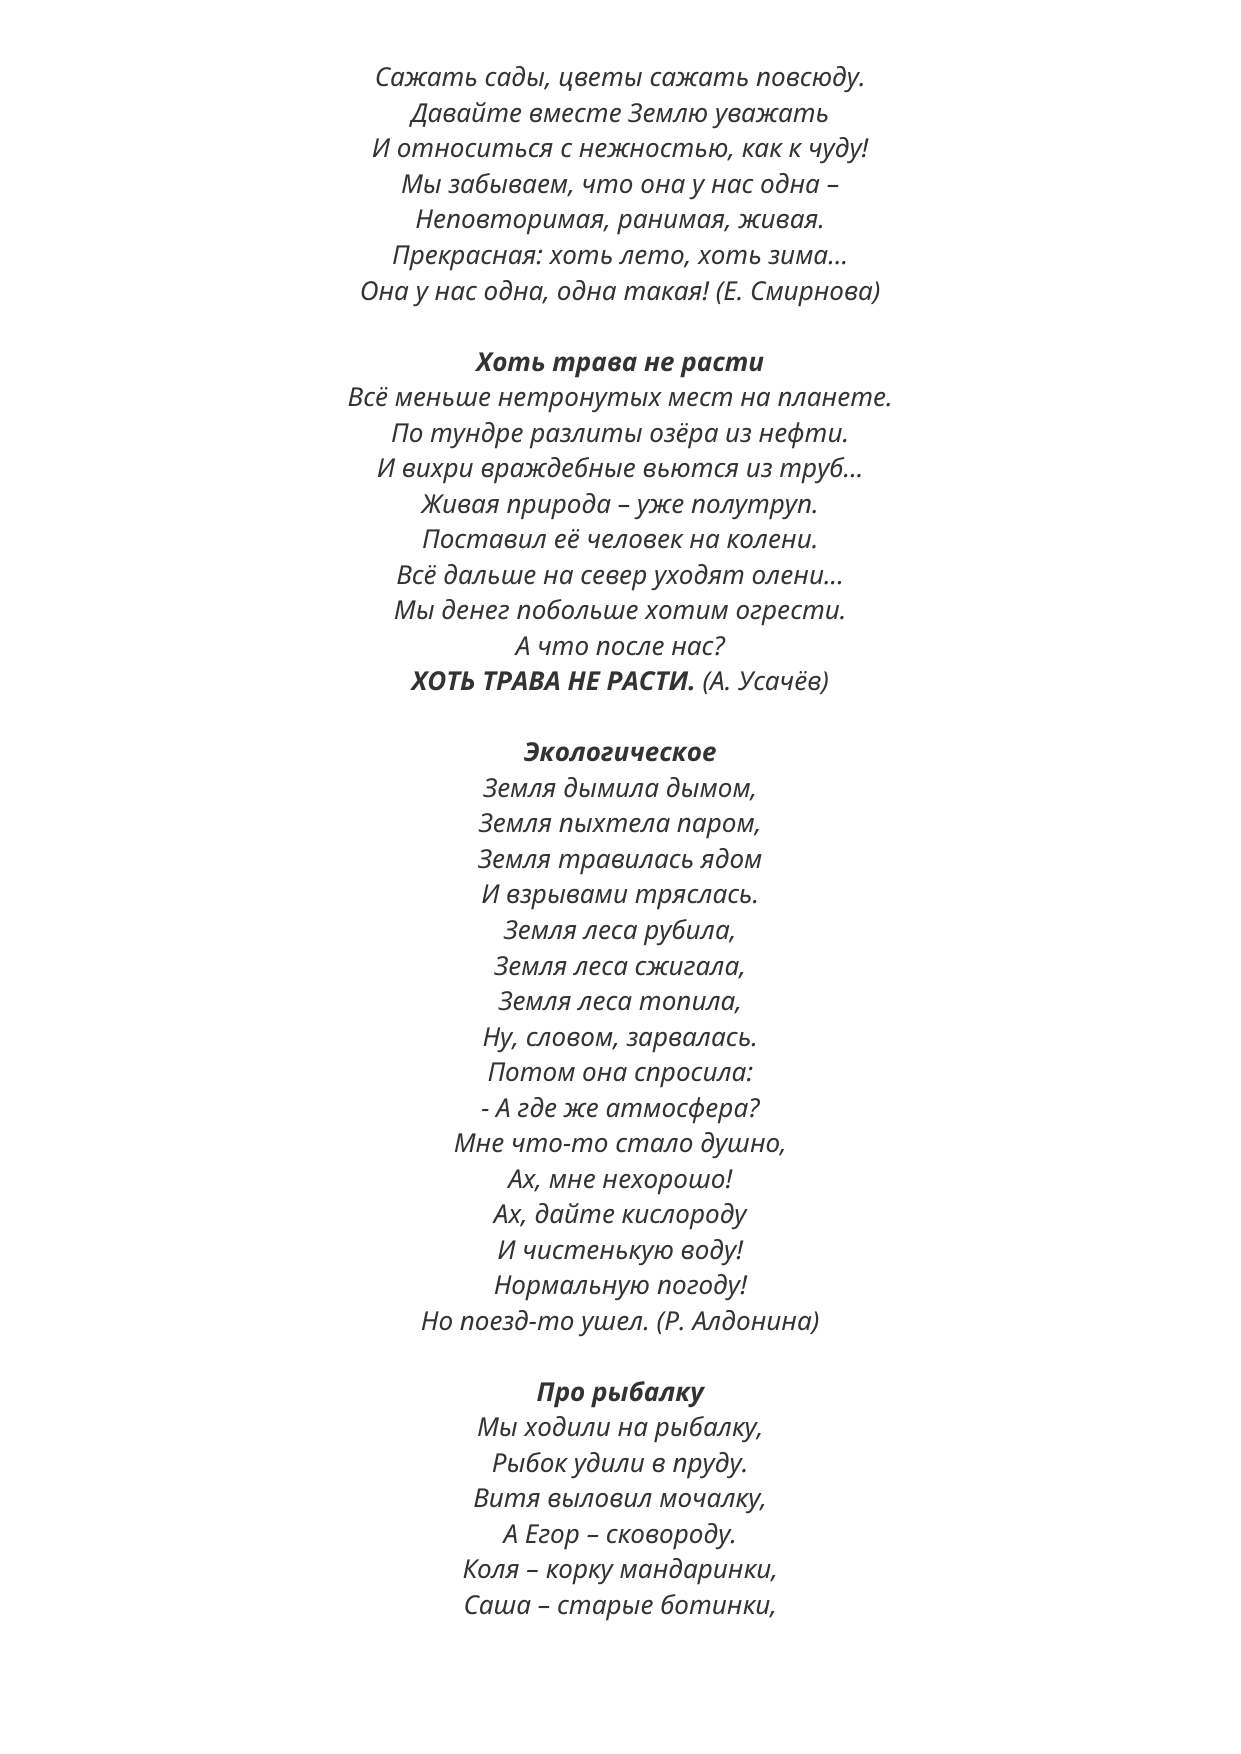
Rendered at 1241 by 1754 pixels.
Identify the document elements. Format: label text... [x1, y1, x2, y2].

text Мы денег побольше хотим огрести. [59, 592, 1181, 627]
text Земля дымила дымом, [59, 769, 1181, 805]
text Земля пыхтела паром, [59, 805, 1181, 841]
text Всё меньше нетронутых мест на планете. [59, 379, 1181, 414]
text Ах, дайте кислороду [59, 1196, 1181, 1231]
text Про рыбалку [59, 1373, 1181, 1409]
text Мне что-то стало душно, [59, 1125, 1181, 1160]
text Сажать сады, цветы сажать повсюду. [59, 59, 1181, 94]
text Мы ходили на рыбалку, [59, 1409, 1181, 1444]
text Витя выловил мочалку, [59, 1480, 1181, 1515]
text Мы забываем, что она у нас одна – [59, 166, 1181, 201]
text ХОТЬ ТРАВА НЕ РАСТИ. (А. Усачёв) [59, 663, 1181, 698]
text Живая природа – уже полутруп. [59, 485, 1181, 521]
text Неповторимая, ранимая, живая. [59, 201, 1181, 237]
text И вихри враждебные вьются из труб... [59, 450, 1181, 485]
text Давайте вместе Землю уважать [59, 94, 1181, 130]
text Всё дальше на север уходят олени... [59, 556, 1181, 592]
text А что после нас? [59, 627, 1181, 663]
text - А где же атмосфера? [59, 1089, 1181, 1125]
text Она у нас одна, одна такая! (Е. Смирнова) [59, 272, 1181, 308]
text И взрывами тряслась. [59, 876, 1181, 912]
text И относиться с нежностью, как к чуду! [59, 130, 1181, 166]
text Ах, мне нехорошо! [59, 1160, 1181, 1196]
text А Егор – сковороду. [59, 1515, 1181, 1551]
text Земля травилась ядом [59, 841, 1181, 876]
text Коля – корку мандаринки, [59, 1551, 1181, 1586]
text Земля леса топила, [59, 983, 1181, 1018]
text Поставил её человек на колени. [59, 521, 1181, 556]
text Земля леса рубила, [59, 912, 1181, 947]
text Но поезд-то ушел. (Р. Алдонина) [59, 1302, 1181, 1338]
text Ну, словом, зарвалась. [59, 1018, 1181, 1054]
text Саша – старые ботинки, [59, 1586, 1181, 1622]
text И чистенькую воду! [59, 1231, 1181, 1267]
text Рыбок удили в пруду. [59, 1444, 1181, 1480]
text Прекрасная: хоть лето, хоть зима… [59, 237, 1181, 272]
text Потом она спросила: [59, 1054, 1181, 1089]
text Экологическое [59, 734, 1181, 769]
text Хоть трава не расти [59, 343, 1181, 379]
text Земля леса сжигала, [59, 947, 1181, 983]
text Нормальную погоду! [59, 1267, 1181, 1302]
text По тундре разлиты озёра из нефти. [59, 414, 1181, 450]
